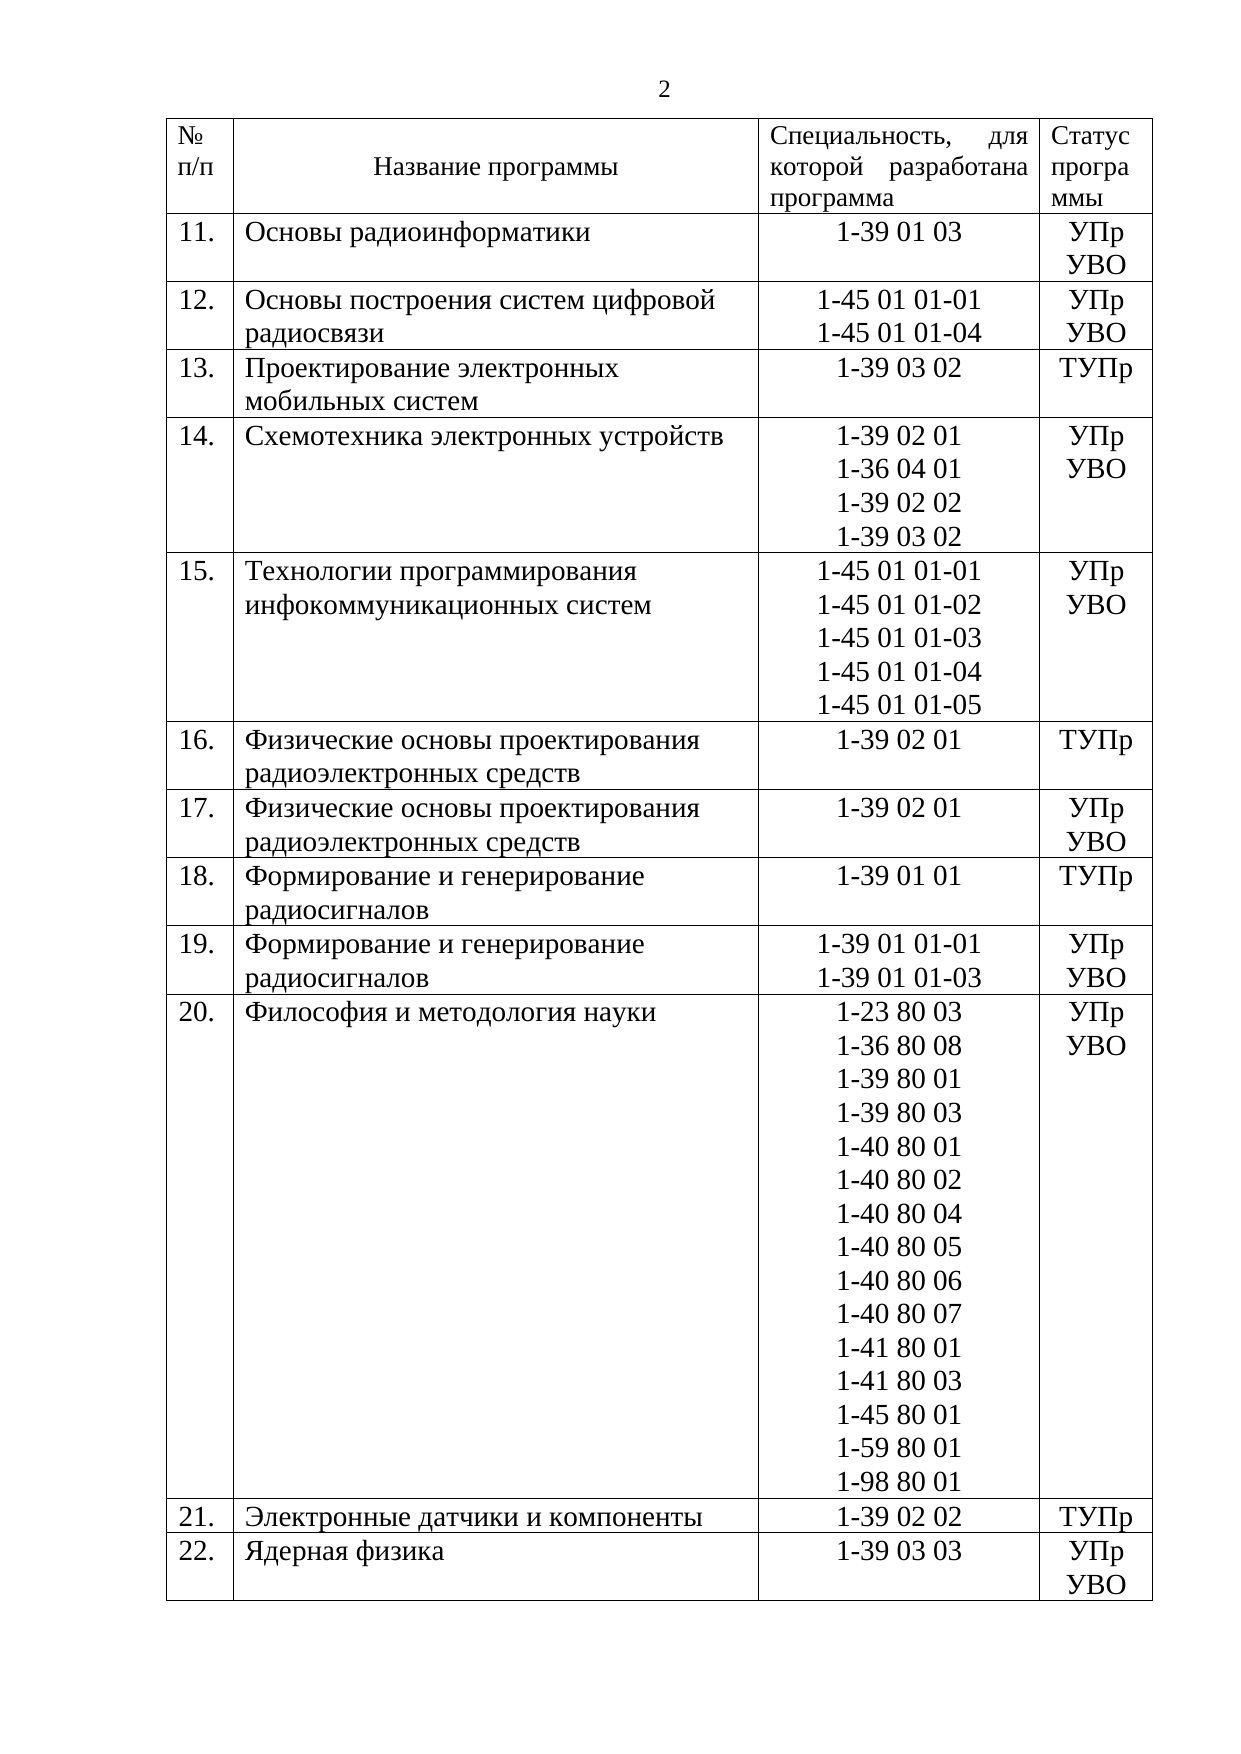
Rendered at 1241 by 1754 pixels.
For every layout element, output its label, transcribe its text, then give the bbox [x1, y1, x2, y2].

table_cell [167, 350, 233, 417]
table_cell [167, 214, 233, 281]
table_cell Физические основы проектирования радиоэлектронных средств [234, 722, 758, 789]
table_cell [167, 553, 233, 721]
table_cell 1-39 03 03 [759, 1533, 1039, 1600]
table_cell ТУПр [1040, 350, 1152, 417]
table_header № п/п [167, 119, 233, 213]
table_cell [167, 282, 233, 349]
table_cell 1-23 80 03 1-36 80 08 1-39 80 01 1-39 80 03 1-40 80 01 1-40 80 02 1-40 80 04 1-40 80 05 1-40 80 06 1-40 80 07 1-41 80 01 1-41 80 03 1-45 80 01 1-59 80 01 1-98 80 01 [759, 995, 1039, 1498]
table_cell [167, 722, 233, 789]
table_cell УПр УВО [1040, 282, 1152, 349]
table_cell 1-45 01 01-01 1-45 01 01-02 1-45 01 01-03 1-45 01 01-04 1-45 01 01-05 [759, 553, 1039, 721]
table_cell УПр УВО [1040, 790, 1152, 857]
table_cell 1-39 03 02 [759, 350, 1039, 417]
table_cell 1-39 02 01 1-36 04 01 1-39 02 02 1-39 03 02 [759, 418, 1039, 552]
table_cell Основы построения систем цифровой радиосвязи [234, 282, 758, 349]
table_cell УПр УВО [1040, 926, 1152, 993]
table_cell 1-39 01 01 [759, 858, 1039, 925]
table_cell Проектирование электронных мобильных систем [234, 350, 758, 417]
table_cell УПр УВО [1040, 418, 1152, 552]
table_cell [167, 418, 233, 552]
table_cell ТУПр [1040, 722, 1152, 789]
table_cell Схемотехника электронных устройств [234, 418, 758, 552]
table_header Статус программы [1040, 119, 1152, 213]
table_cell Ядерная физика [234, 1533, 758, 1600]
table_cell Основы радиоинформатики [234, 214, 758, 281]
table_cell Формирование и генерирование радиосигналов [234, 926, 758, 993]
table_cell УПр УВО [1040, 995, 1152, 1498]
table_cell 1-45 01 01-01 1-45 01 01-04 [759, 282, 1039, 349]
table_header Название программы [234, 119, 758, 213]
table_cell 1-39 01 01-01 1-39 01 01-03 [759, 926, 1039, 993]
table_cell Технологии программирования инфокоммуникационных систем [234, 553, 758, 721]
table_cell ТУПр [1040, 858, 1152, 925]
table_cell [167, 858, 233, 925]
table_cell [167, 1499, 233, 1532]
table_header Специальность, для которой разработана программа [759, 119, 1039, 213]
table_cell Формирование и генерирование радиосигналов [234, 858, 758, 925]
table_cell Электронные датчики и компоненты [234, 1499, 758, 1532]
table_cell УПр УВО [1040, 1533, 1152, 1600]
table_cell [167, 790, 233, 857]
table_cell [167, 1533, 233, 1600]
table_cell [167, 926, 233, 993]
table_cell 1-39 01 03 [759, 214, 1039, 281]
table_cell 1-39 02 02 [759, 1499, 1039, 1532]
table_cell ТУПр [1040, 1499, 1152, 1532]
table_cell [167, 995, 233, 1498]
table_cell 1-39 02 01 [759, 790, 1039, 857]
table_cell УПр УВО [1040, 214, 1152, 281]
table_cell Физические основы проектирования радиоэлектронных средств [234, 790, 758, 857]
table_cell УПр УВО [1040, 553, 1152, 721]
table_cell 1-39 02 01 [759, 722, 1039, 789]
table_cell Философия и методология науки [234, 995, 758, 1498]
